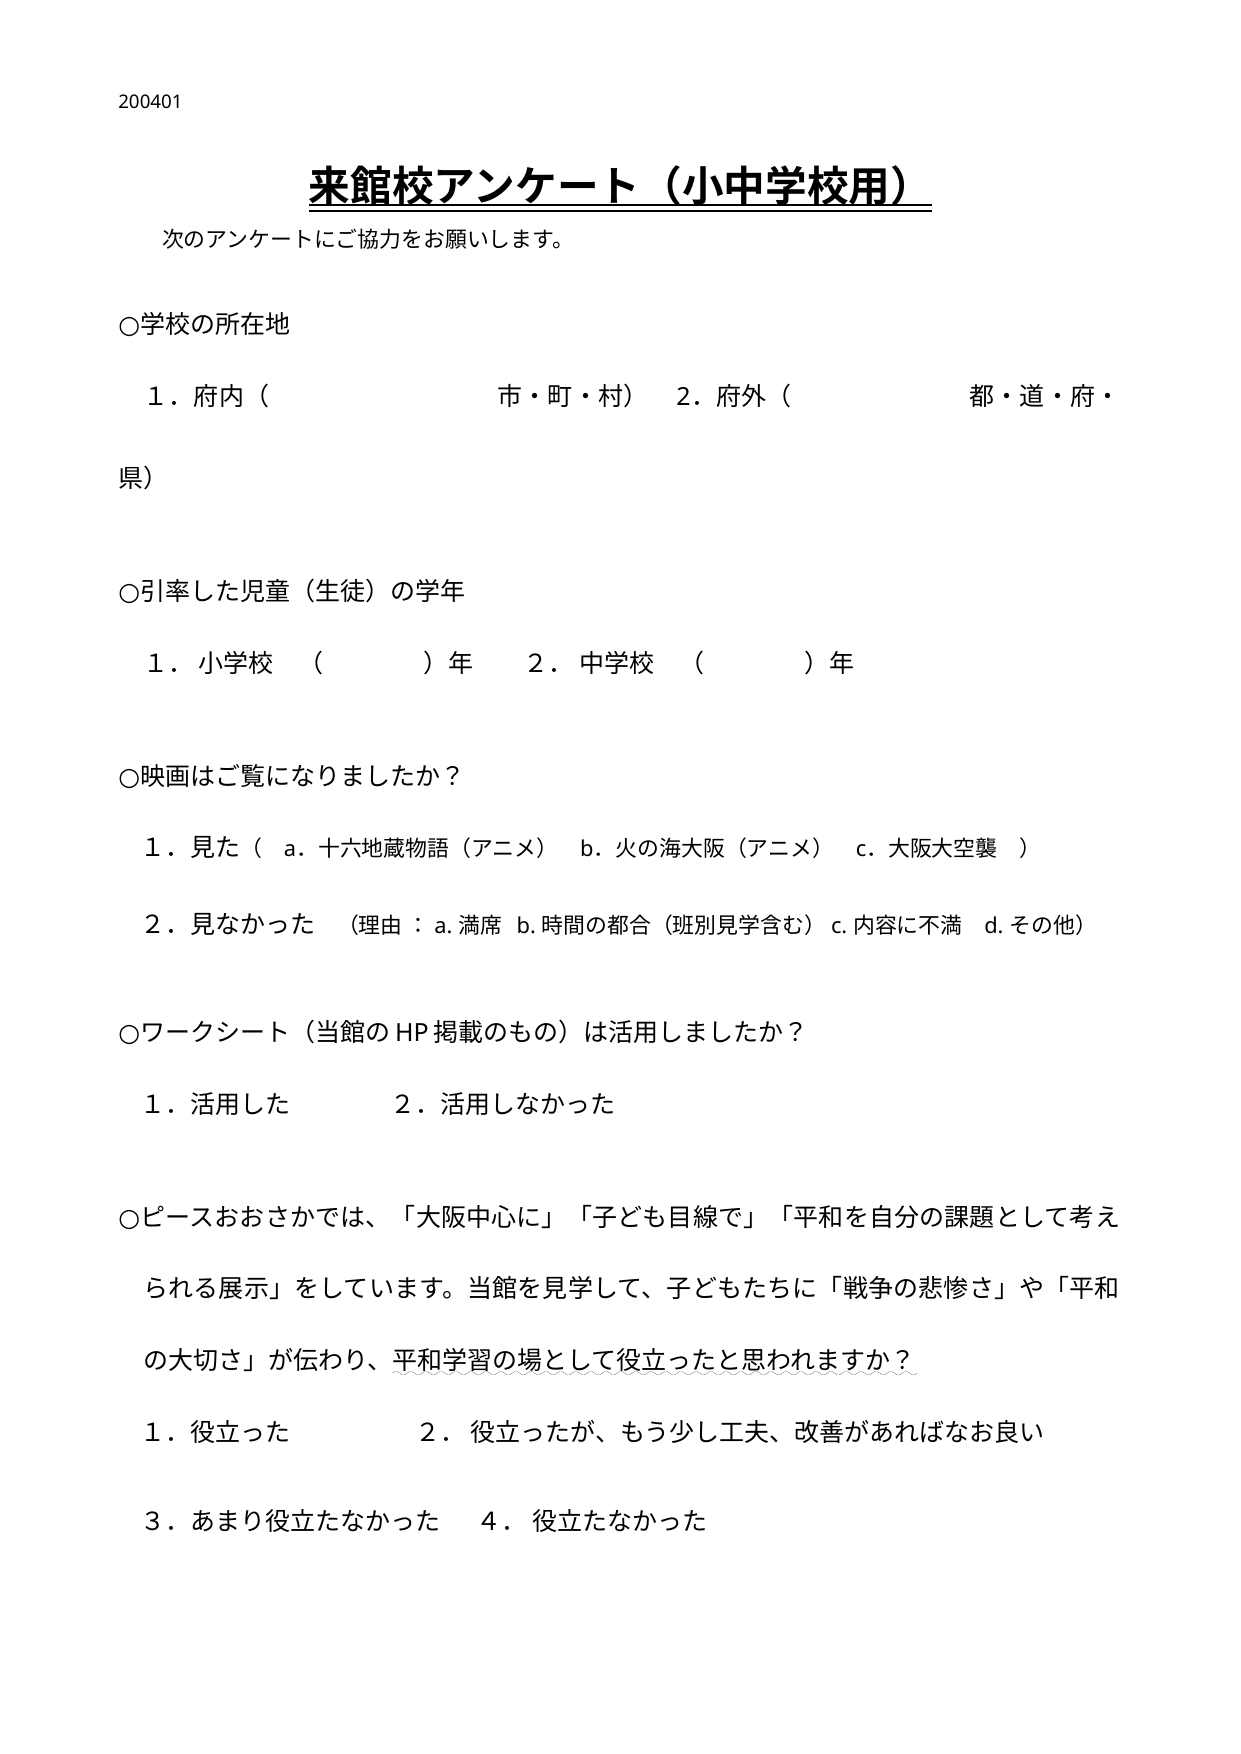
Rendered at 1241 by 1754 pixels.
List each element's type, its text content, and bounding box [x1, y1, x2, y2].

text ○学校の所在地 [118, 287, 1122, 359]
text ○映画はご覧になりましたか？ [118, 738, 1122, 810]
text ３．あまり役立たなかった ４． 役立たなかった [140, 1484, 1122, 1556]
text １． 小学校 （ ）年 ２． 中学校 （ ）年 [118, 626, 1122, 697]
text ○ワークシート（当館のHP掲載のもの）は活用しましたか？ [118, 995, 1122, 1066]
text ○引率した児童（生徒）の学年 [118, 554, 1122, 626]
text １．活用した ２．活用しなかった [118, 1066, 1122, 1138]
text ２．見なかった （理由 ： a. 満席 b. 時間の都合（班別見学含む） c. 内容に不満 d. その他） [118, 887, 1122, 959]
text １．府内（ 市・町・村） 2．府外（ 都・道・府・県） [118, 359, 1122, 513]
text 次のアンケートにご協力をお願いします。 [118, 219, 1122, 255]
text ○ピースおおさかでは、「大阪中心に」「子ども目線で」「平和を自分の課題として考えられる展示」をしています。当館を見学して、子どもたちに「戦争の悲惨さ」や「平和の大切さ」が伝わり、平和学習の場として役立ったと思われますか？ [118, 1179, 1122, 1394]
text １．見た（ a．十六地蔵物語（アニメ） b．火の海大阪（アニメ） c．大阪大空襲 ） [118, 810, 1122, 882]
text 来館校アンケート（小中学校用） [118, 148, 1122, 219]
text １．役立った ２． 役立ったが、もう少し工夫、改善があればなお良い [140, 1394, 1122, 1466]
